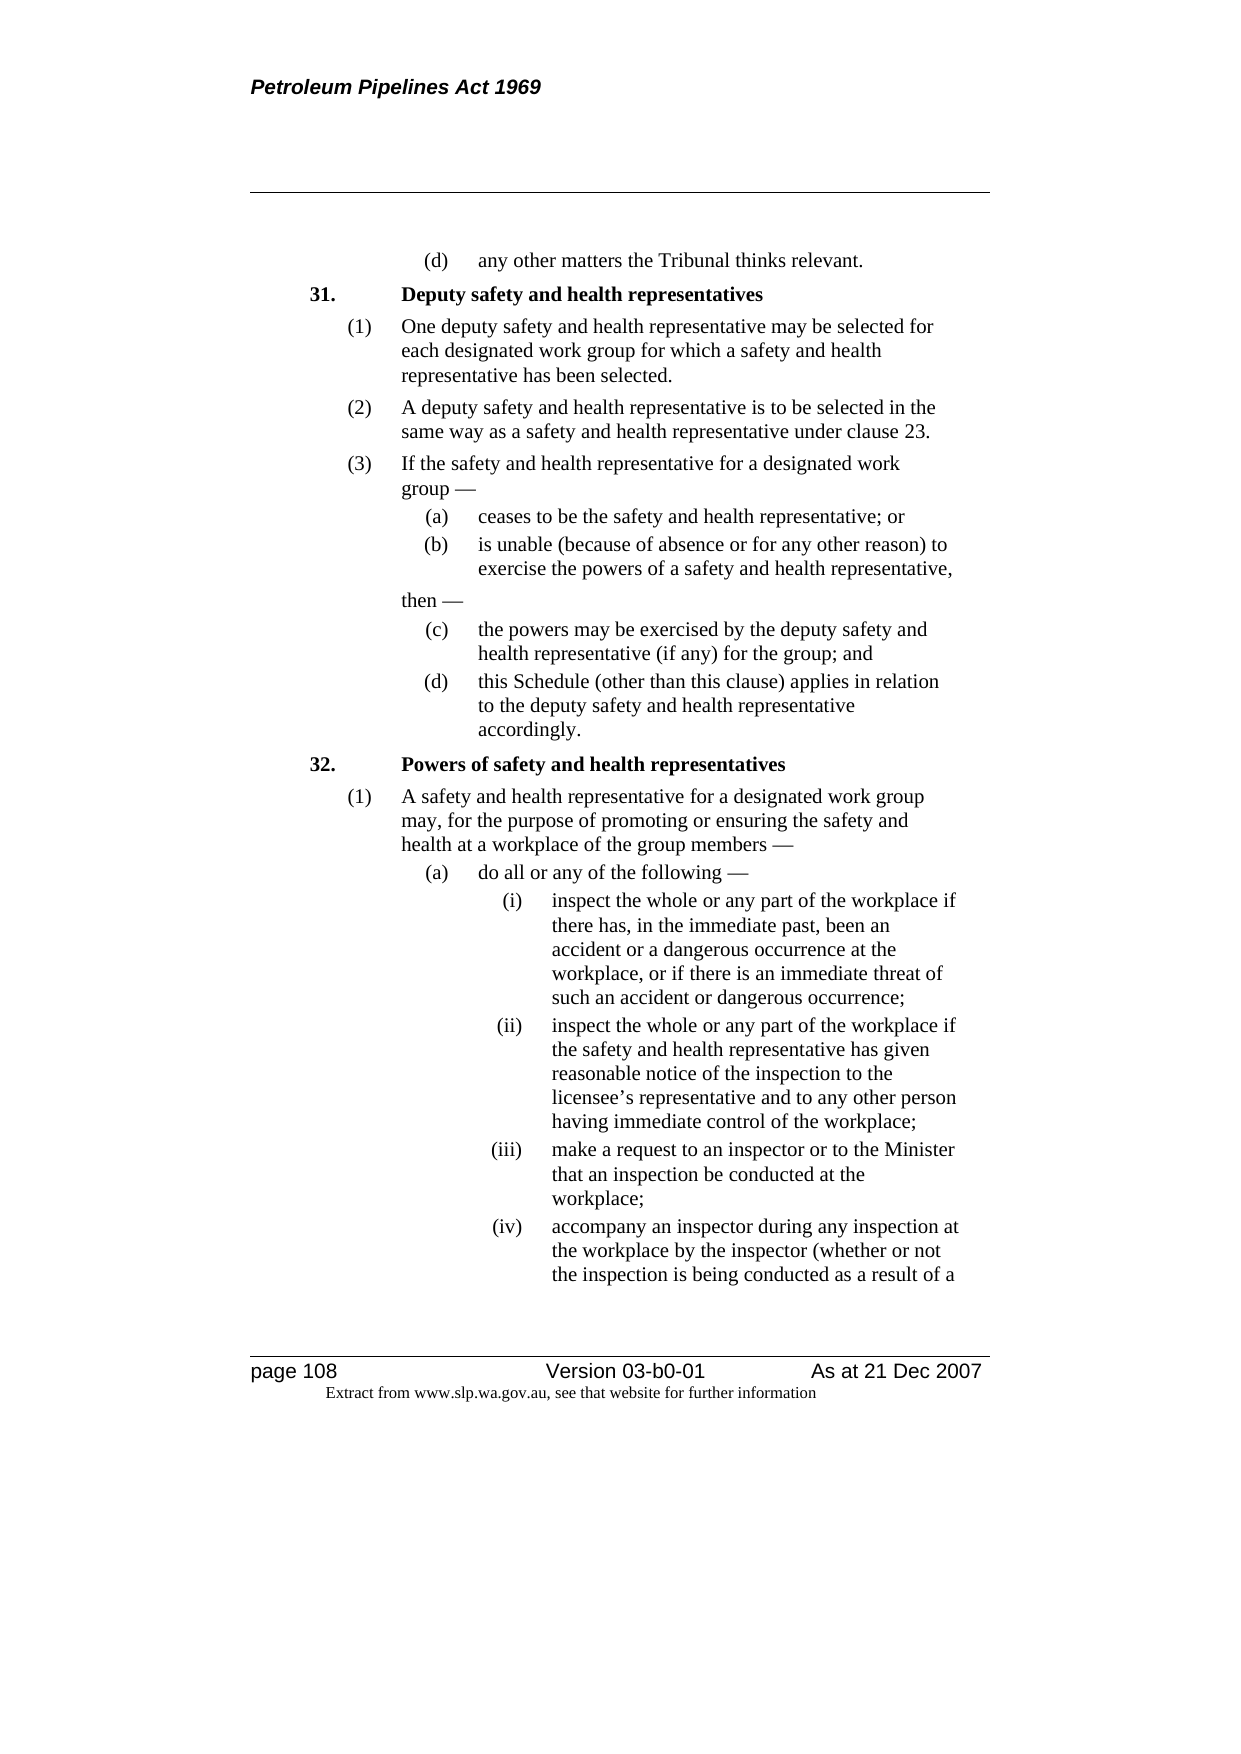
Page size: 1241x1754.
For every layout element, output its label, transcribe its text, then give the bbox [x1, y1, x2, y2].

text (1) A safety and health representative for a designated work group may, for the purpose of promoting or ensuring the safety and health at a workplace of the group members — [312, 784, 960, 856]
text (c) the powers may be exercised by the deputy safety and health representative (if any) for the group; and [389, 617, 960, 665]
text (iii) make a request to an inspector or to the Minister that an inspection be conducted at the workplace; [463, 1137, 960, 1209]
text (a) do all or any of the following — [389, 860, 960, 884]
text then — [312, 588, 960, 612]
text (b) is unable (because of absence or for any other reason) to exercise the powers of a safety and health representative, [389, 532, 960, 580]
text (ii) inspect the whole or any part of the workplace if the safety and health representative has given reasonable notice of the inspection to the licensee’s representative and to any other person having immediate control of the workplace; [463, 1013, 960, 1133]
text (d) any other matters the Tribunal thinks relevant. [389, 247, 960, 272]
text (3) If the safety and health representative for a designated work group — [312, 451, 960, 499]
text (2) A deputy safety and health representative is to be selected in the same way as a safety and health representative under clause 23. [312, 395, 960, 443]
text (a) ceases to be the safety and health representative; or [389, 504, 960, 528]
text (1) One deputy safety and health representative may be selected for each designated work group for which a safety and health representative has been selected. [312, 314, 960, 387]
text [463, 1214, 960, 1286]
text (i) inspect the whole or any part of the workplace if there has, in the immediate past, been an accident or a dangerous occurrence at the workplace, or if there is an immediate threat of such an accident or dangerous occurrence; [463, 888, 960, 1009]
text (d) this Schedule (other than this clause) applies in relation to the deputy safety and health representative accordingly. [389, 669, 960, 741]
subtitle 32. Powers of safety and health representatives [309, 751, 960, 776]
subtitle 31. Deputy safety and health representatives [309, 282, 960, 306]
